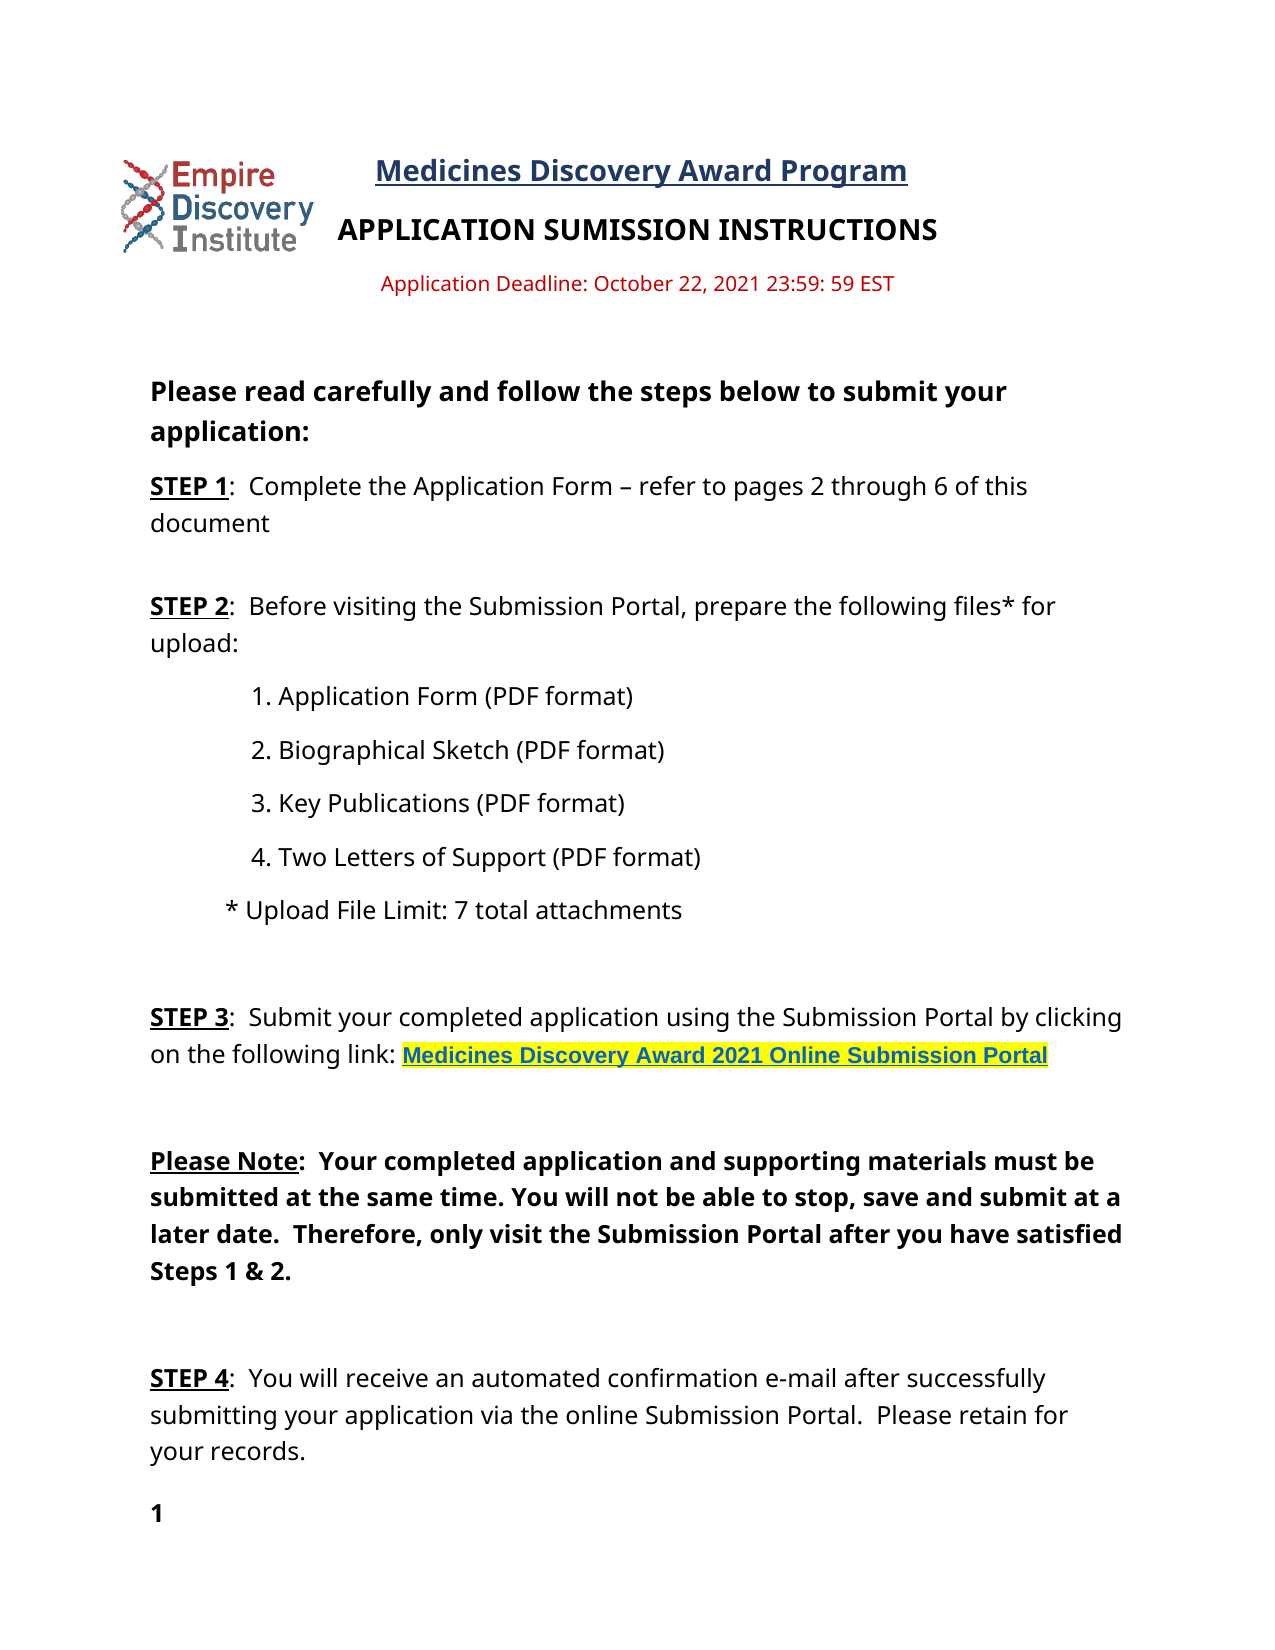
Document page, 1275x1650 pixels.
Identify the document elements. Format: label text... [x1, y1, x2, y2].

text Medicines Discovery Award Program [150, 150, 1125, 190]
text Please read carefully and follow the steps below to submit your application: [150, 373, 1125, 449]
text 1. Application Form (PDF format) [150, 679, 1125, 713]
picture [121, 156, 317, 261]
text 4. Two Letters of Support (PDF format) [150, 839, 1125, 873]
text * Upload File Limit: 7 total attachments [150, 893, 1125, 927]
text 3. Key Publications (PDF format) [150, 786, 1125, 820]
text STEP 2: Before visiting the Submission Portal, prepare the following files* for upload: [150, 589, 1125, 660]
text APPLICATION SUMISSION INSTRUCTIONS [150, 209, 1125, 249]
text STEP 4: You will receive an automated confirmation e-mail after successfully submitting your application via the online Submission Portal. Please retain for your records. [150, 1361, 1125, 1468]
text Application Deadline: October 22, 2021 23:59: 59 EST [150, 269, 1125, 297]
text 2. Biographical Sketch (PDF format) [150, 732, 1125, 767]
text Please Note: Your completed application and supporting materials must be submitted at the same time. You will not be able to stop, save and submit at a later date. Therefore, only visit the Submission Portal after you have satisfied Steps 1 & 2. [150, 1143, 1125, 1288]
text STEP 1: Complete the Application Form – refer to pages 2 through 6 of this document [150, 469, 1125, 570]
text STEP 3: Submit your completed application using the Submission Portal by clicking on the following link: Medicines Discovery Award 2021 Online Submission Portal [150, 1000, 1125, 1071]
